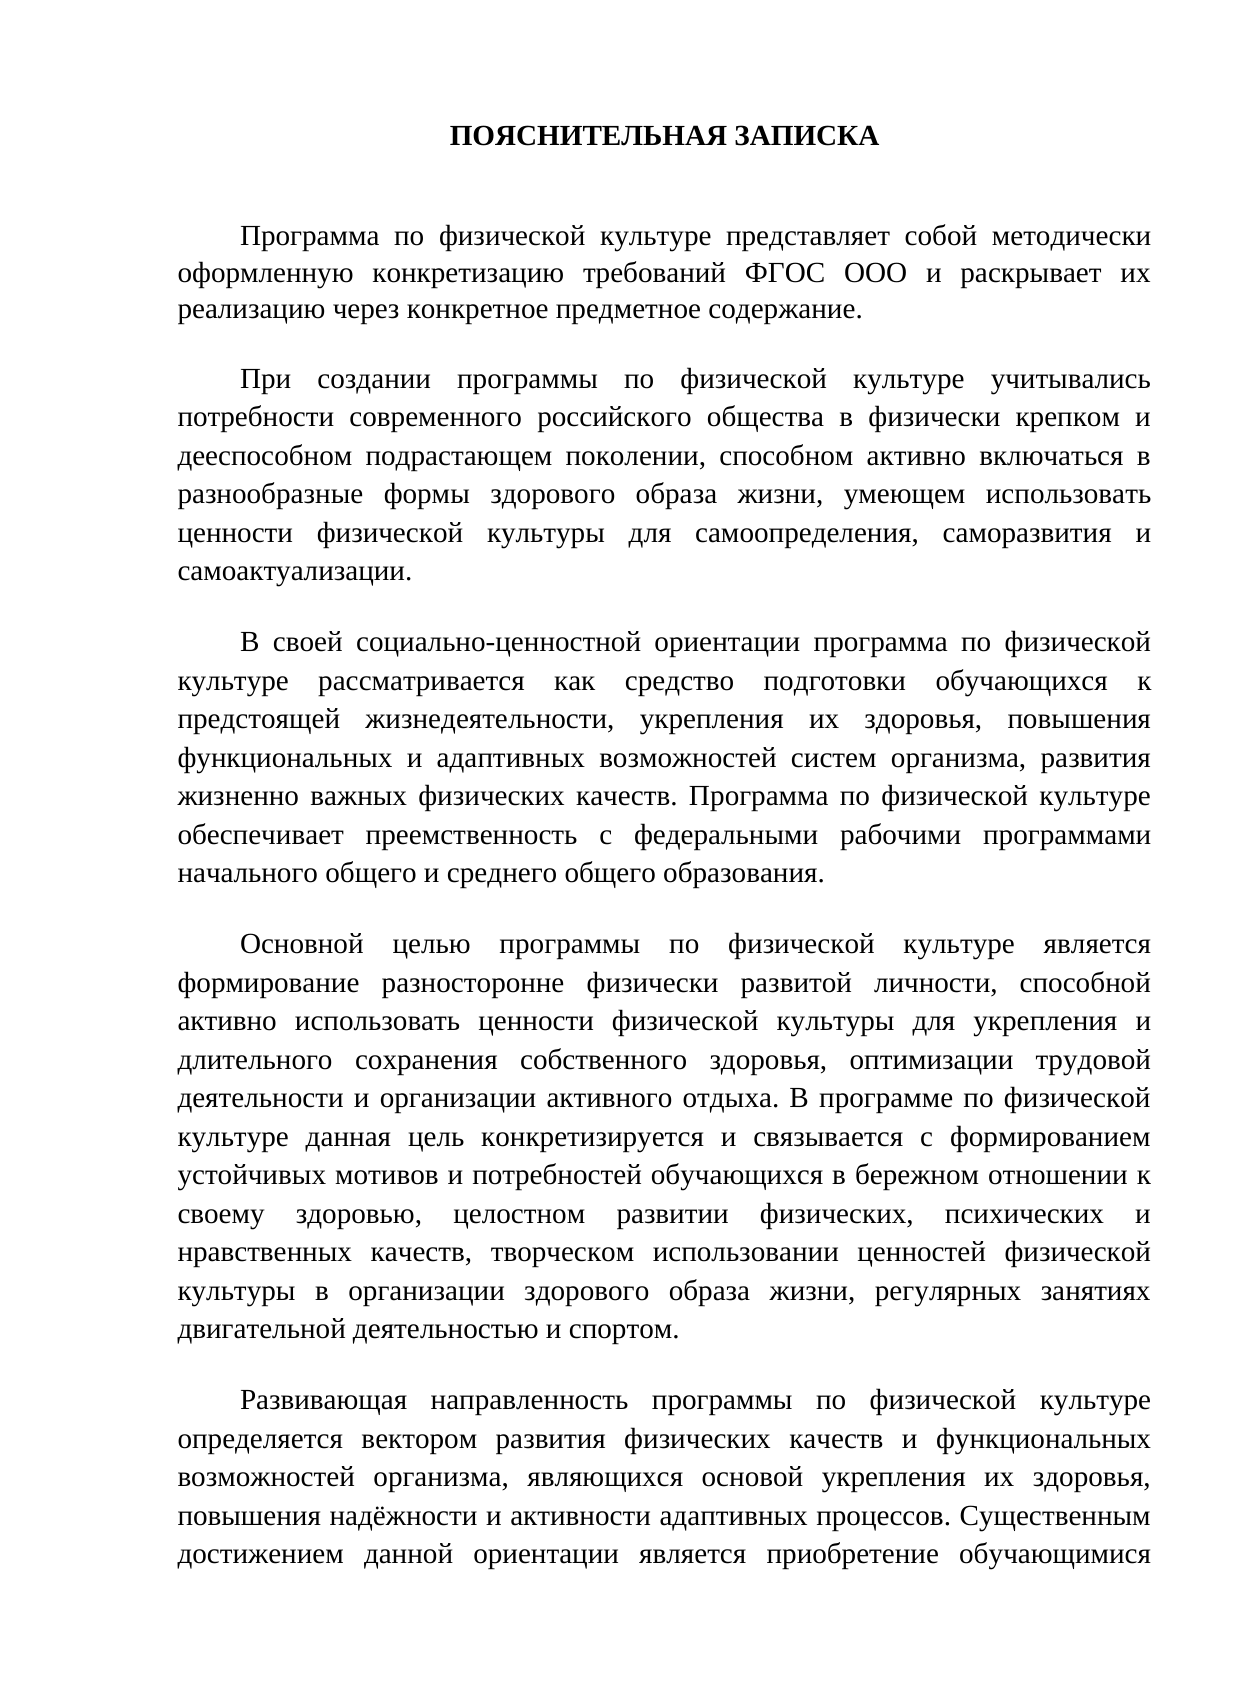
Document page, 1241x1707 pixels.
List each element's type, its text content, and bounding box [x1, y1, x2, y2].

text Программа по физической культуре представляет собой методически оформленную конкретизацию требований ФГОС ООО и раскрывает их реализацию через конкретное предметное содержание. [177, 218, 1152, 325]
text При создании программы по физической культуре учитывались потребности современного российского общества в физически крепком и дееспособном подрастающем поколении, способном активно включаться в разнообразные формы здорового образа жизни, умеющем использовать ценности физической культуры для самоопределения, саморазвития и самоактуализации. [177, 361, 1152, 587]
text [177, 1382, 1152, 1570]
text Основной целью программы по физической культуре является формирование разносторонне физически развитой личности, способной активно использовать ценности физической культуры для укрепления и длительного сохранения собственного здоровья, оптимизации трудовой деятельности и организации активного отдыха. В программе по физической культуре данная цель конкретизируется и связывается с формированием устойчивых мотивов и потребностей обучающихся в бережном отношении к своему здоровью, целостном развитии физических, психических и нравственных качеств, творческом использовании ценностей физической культуры в организации здорового образа жизни, регулярных занятиях двигательной деятельностью и спортом. [177, 926, 1152, 1345]
text ПОЯСНИТЕЛЬНАЯ ЗАПИСКА [177, 118, 1152, 152]
text В своей социально-ценностной ориентации программа по физической культуре рассматривается как средство подготовки обучающихся к предстоящей жизнедеятельности, укрепления их здоровья, повышения функциональных и адаптивных возможностей систем организма, развития жизненно важных физических качеств. Программа по физической культуре обеспечивает преемственность с федеральными рабочими программами начального общего и среднего общего образования. [177, 624, 1152, 889]
